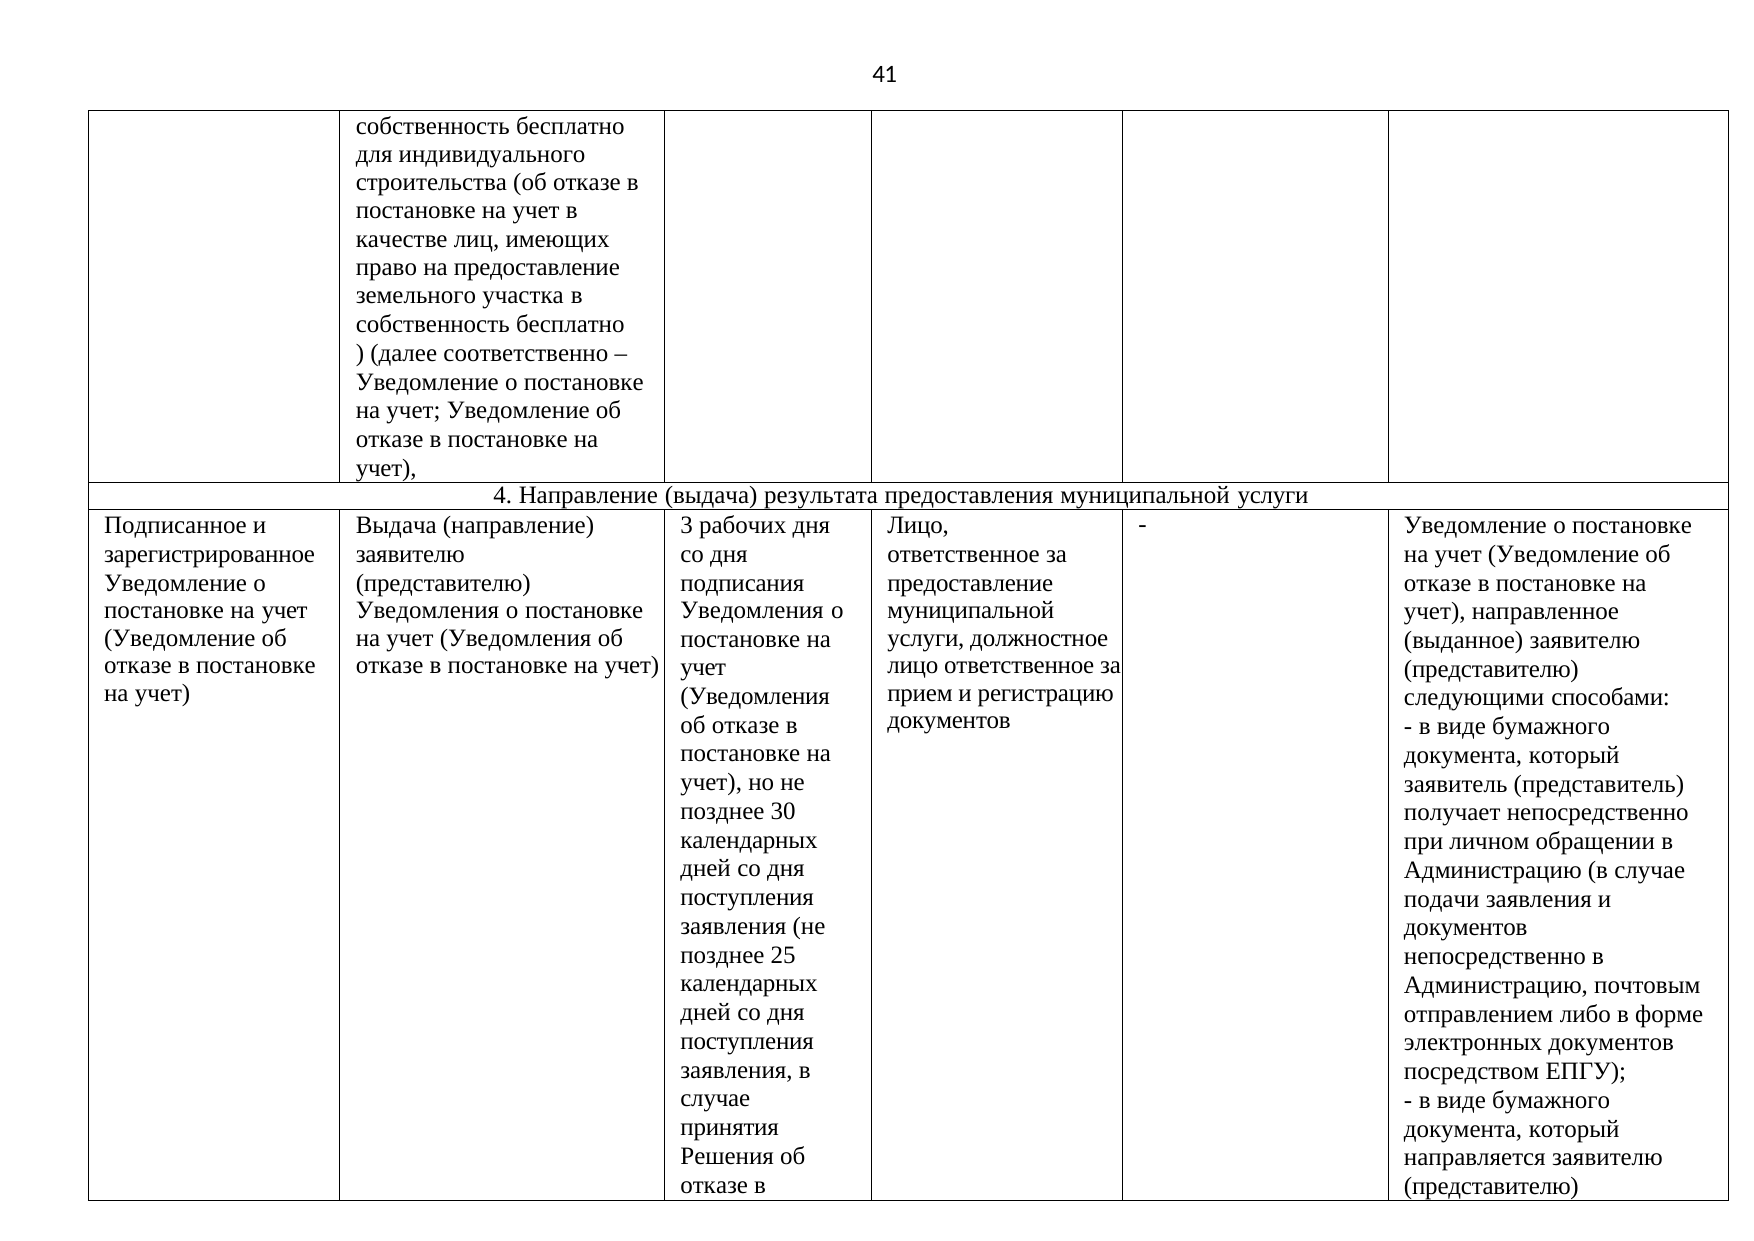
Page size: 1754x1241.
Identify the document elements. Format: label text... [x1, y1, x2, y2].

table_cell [665, 510, 871, 1200]
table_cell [1389, 111, 1728, 482]
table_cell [872, 510, 1122, 1200]
table_cell - [1123, 510, 1388, 1200]
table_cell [340, 510, 664, 1200]
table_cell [89, 510, 339, 1200]
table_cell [1123, 111, 1388, 482]
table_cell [340, 111, 664, 482]
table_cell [872, 111, 1122, 482]
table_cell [89, 111, 339, 482]
table_cell 4. Направление (выдача) результата предоставления муниципальной услуги [89, 483, 1728, 509]
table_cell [665, 111, 871, 482]
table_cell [1389, 510, 1728, 1200]
